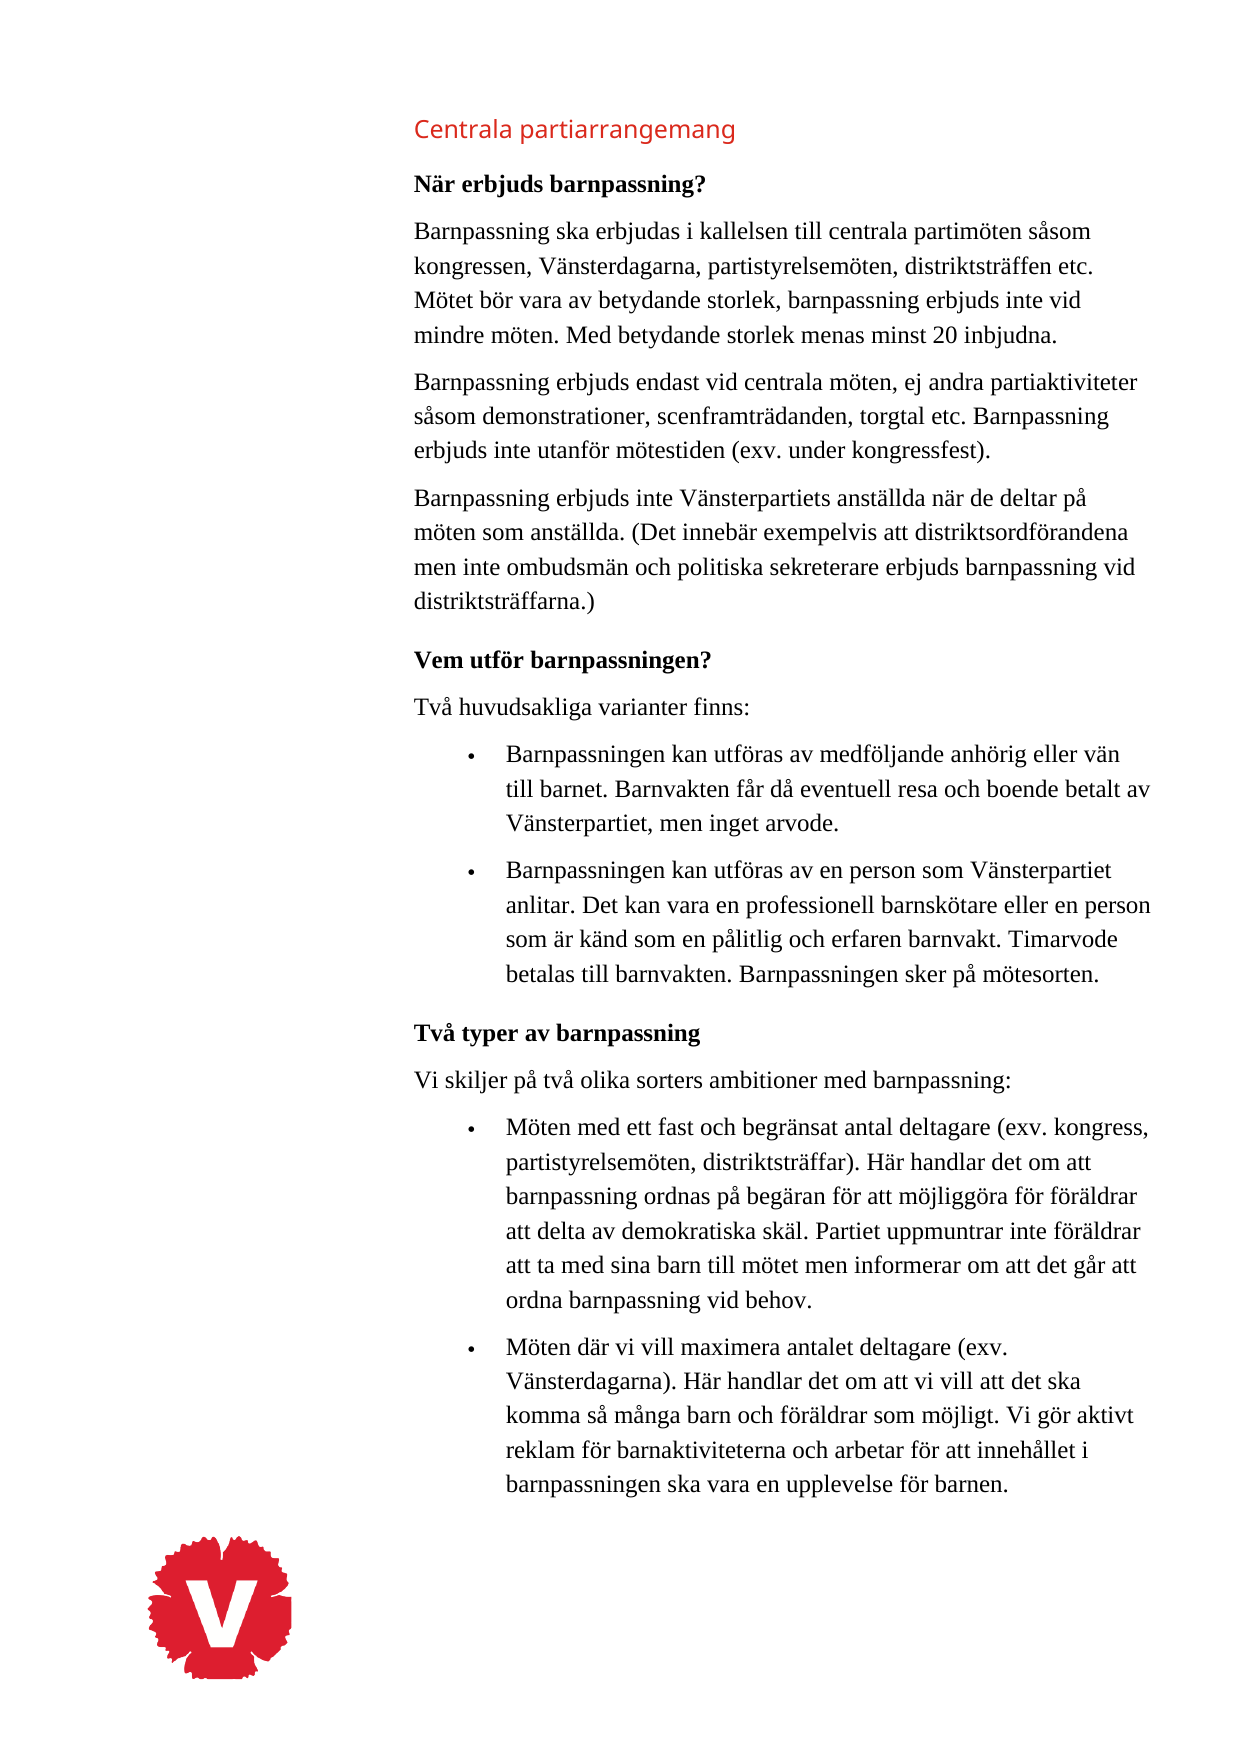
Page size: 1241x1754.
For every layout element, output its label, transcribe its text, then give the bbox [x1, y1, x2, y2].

subtitle Vem utför barnpassningen? [413, 646, 1152, 674]
text Barnpassning erbjuds endast vid centrala möten, ej andra partiaktiviteter såsom demonstrationer, scenframträdanden, torgtal etc. Barnpassning erbjuds inte utanför mötestiden (exv. under kongressfest). [413, 367, 1152, 464]
text Två huvudsakliga varianter finns: [413, 692, 1152, 721]
subtitle Centrala partiarrangemang [413, 114, 1152, 144]
text Möten där vi vill maximera antalet deltagare (exv. Vänsterdagarna). Här handlar det om att vi vill att det ska komma så många barn och föräldrar som möjligt. Vi gör aktivt reklam för barnaktiviteterna och arbetar för att innehållet i barnpassningen ska vara en upplevelse för barnen. [468, 1332, 1152, 1498]
text Möten med ett fast och begränsat antal deltagare (exv. kongress, partistyrelsemöten, distriktsträffar). Här handlar det om att barnpassning ordnas på begäran för att möjliggöra för föräldrar att delta av demokratiska skäl. Partiet uppmuntrar inte föräldrar att ta med sina barn till mötet men informerar om att det går att ordna barnpassning vid behov. [468, 1112, 1152, 1313]
subtitle Två typer av barnpassning [413, 1018, 1152, 1047]
text Barnpassning ska erbjudas i kallelsen till centrala partimöten såsom kongressen, Vänsterdagarna, partistyrelsemöten, distriktsträffen etc. Mötet bör vara av betydande storlek, barnpassning erbjuds inte vid mindre möten. Med betydande storlek menas minst 20 inbjudna. [413, 216, 1152, 348]
subtitle När erbjuds barnpassning? [413, 169, 1152, 198]
picture [147, 1535, 292, 1680]
text Barnpassningen kan utföras av medföljande anhörig eller vän till barnet. Barnvakten får då eventuell resa och boende betalt av Vänsterpartiet, men inget arvode. [468, 739, 1152, 837]
text Vi skiljer på två olika sorters ambitioner med barnpassning: [413, 1065, 1152, 1094]
text Barnpassning erbjuds inte Vänsterpartiets anställda när de deltar på möten som anställda. (Det innebär exempelvis att distriktsordförandena men inte ombudsmän och politiska sekreterare erbjuds barnpassning vid distriktsträffarna.) [413, 483, 1152, 615]
text Barnpassningen kan utföras av en person som Vänsterpartiet anlitar. Det kan vara en professionell barnskötare eller en person som är känd som en pålitlig och erfaren barnvakt. Timarvode betalas till barnvakten. Barnpassningen sker på mötesorten. [468, 855, 1152, 988]
